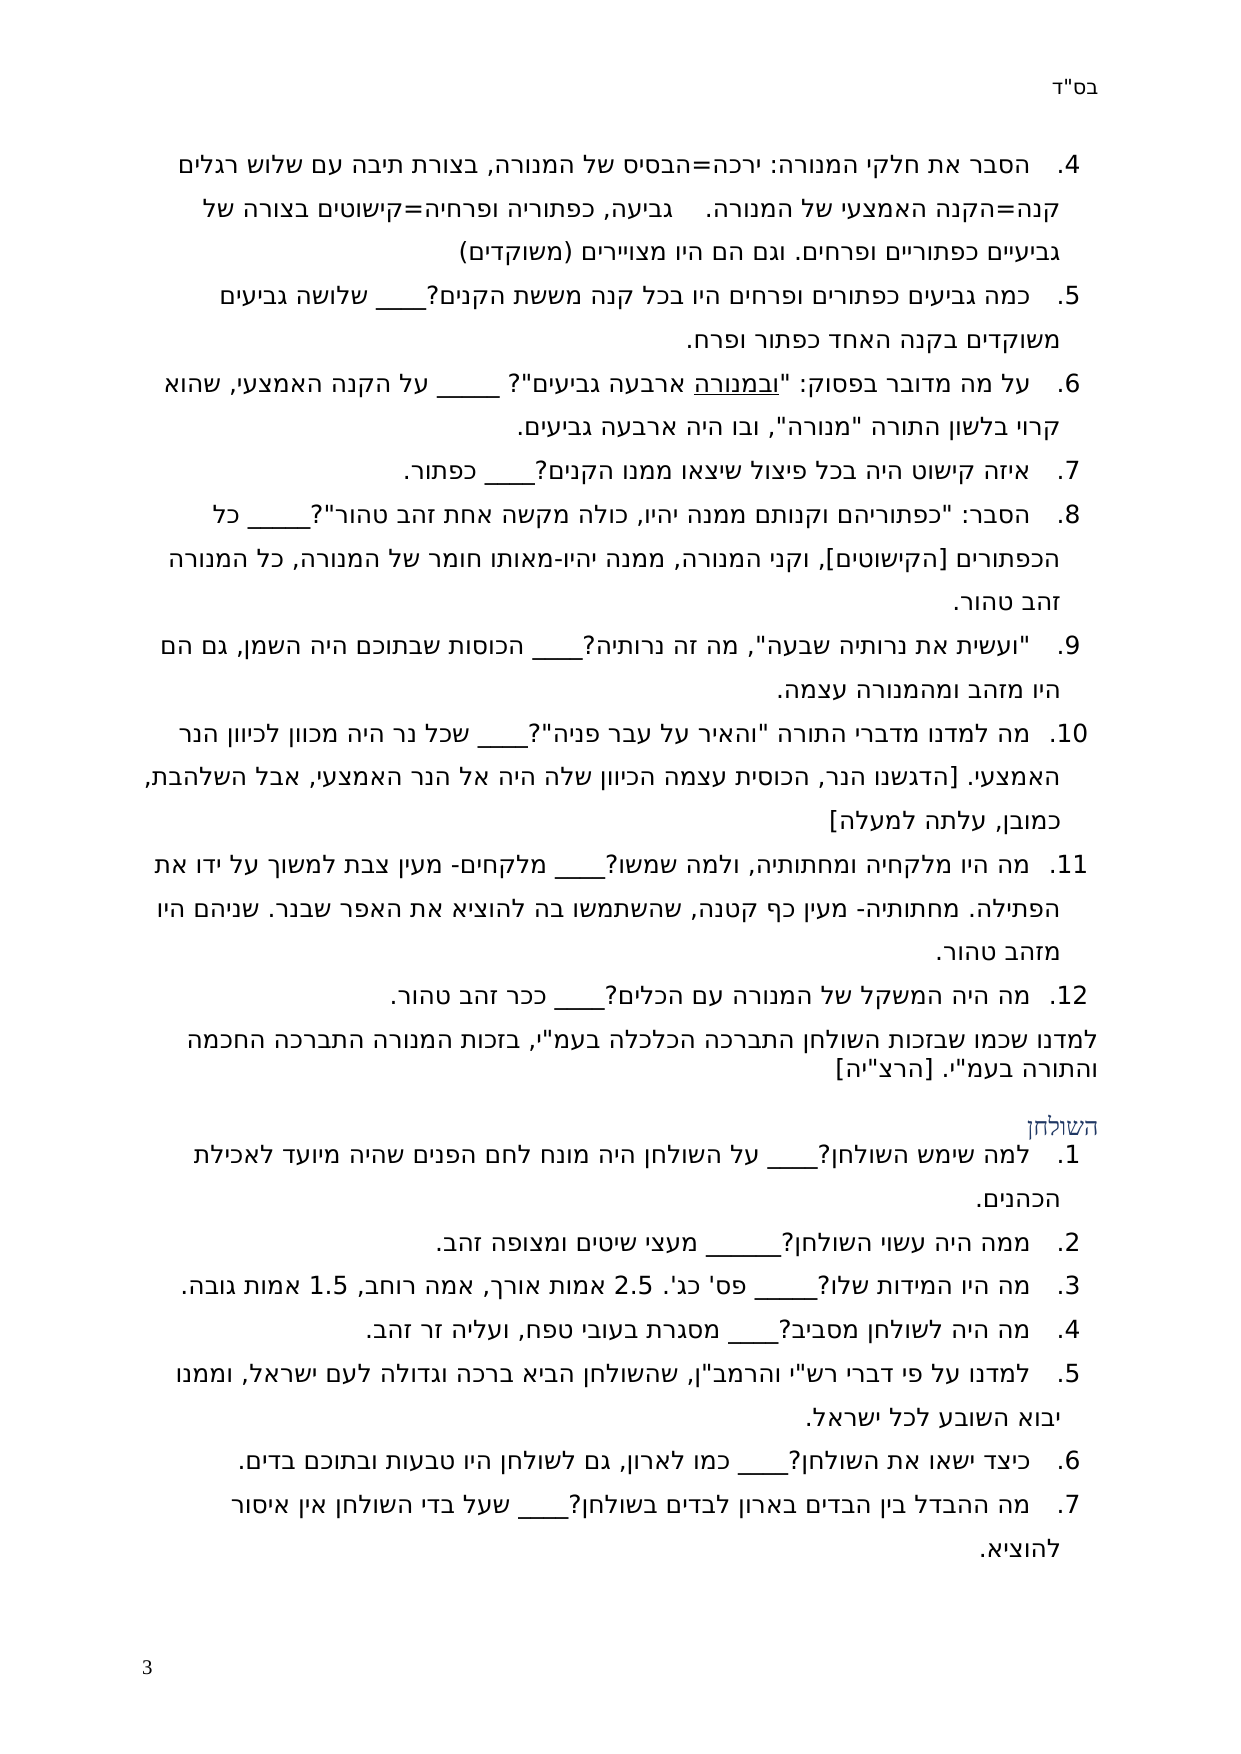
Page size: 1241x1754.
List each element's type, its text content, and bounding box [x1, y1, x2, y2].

list הסבר: "כפתוריהם וקנותם ממנה יהיו, כולה מקשה אחת זהב טהור"?_____ כל הכפתורים [הקישוטים], וקני המנורה, ממנה יהיו-מאותו חומר של המנורה, כל המנורה זהב טהור. [142, 500, 1068, 617]
list כמה גביעים כפתורים ופרחים היו בכל קנה מששת הקנים?____ שלושה גביעים משוקדים בקנה האחד כפתור ופרח. [142, 281, 1068, 354]
list ממה היה עשוי השולחן?______ מעצי שיטים ומצופה זהב. [142, 1228, 1068, 1257]
text למדנו שכמו שבזכות השולחן התברכה הכלכלה בעמ"י, בזכות המנורה התברכה החכמה והתורה בעמ"י. [הרצ"יה] [142, 1025, 1098, 1107]
list "ועשית את נרותיה שבעה", מה זה נרותיה?____ הכוסות שבתוכם היה השמן, גם הם היו מזהב ומהמנורה עצמה. [142, 631, 1068, 704]
list למדנו על פי דברי רש"י והרמב"ן, שהשולחן הביא ברכה וגדולה לעם ישראל, וממנו יבוא השובע לכל ישראל. [142, 1359, 1068, 1432]
list מה היה המשקל של המנורה עם הכלים?____ ככר זהב טהור. [142, 981, 1068, 1010]
list הסבר את חלקי המנורה: ירכה=הבסיס של המנורה, בצורת תיבה עם שלוש רגלים קנה=הקנה האמצעי של המנורה. גביעה, כפתוריה ופרחיה=קישוטים בצורה של גביעיים כפתוריים ופרחים. וגם הם היו מצויירים (משוקדים) [142, 150, 1068, 267]
list מה למדנו מדברי התורה "והאיר על עבר פניה"?____ שכל נר היה מכוון לכיוון הנר האמצעי. [הדגשנו הנר, הכוסית עצמה הכיוון שלה היה אל הנר האמצעי, אבל השלהבת, כמובן, עלתה למעלה] [142, 719, 1068, 835]
list מה היו מלקחיה ומחתותיה, ולמה שמשו?____ מלקחים- מעין צבת למשוך על ידו את הפתילה. מחתותיה- מעין כף קטנה, שהשתמשו בה להוציא את האפר שבנר. שניהם היו מזהב טהור. [142, 850, 1068, 967]
list איזה קישוט היה בכל פיצול שיצאו ממנו הקנים?____ כפתור. [142, 456, 1068, 485]
list מה היו המידות שלו?_____ פס' כג'. 2.5 אמות אורך, אמה רוחב, 1.5 אמות גובה. [142, 1272, 1068, 1301]
list על מה מדובר בפסוק: "ובמנורה ארבעה גביעים"? _____ על הקנה האמצעי, שהוא קרוי בלשון התורה "מנורה", ובו היה ארבעה גביעים. [142, 369, 1068, 442]
list מה היה לשולחן מסביב?____ מסגרת בעובי טפח, ועליה זר זהב. [142, 1315, 1068, 1344]
subtitle השולחן [142, 1112, 1098, 1140]
list כיצד ישאו את השולחן?____ כמו לארון, גם לשולחן היו טבעות ובתוכם בדים. [142, 1447, 1068, 1476]
list למה שימש השולחן?____ על השולחן היה מונח לחם הפנים שהיה מיועד לאכילת הכהנים. [142, 1140, 1068, 1213]
list מה ההבדל בין הבדים בארון לבדים בשולחן?____ שעל בדי השולחן אין איסור להוציא. [142, 1490, 1068, 1563]
